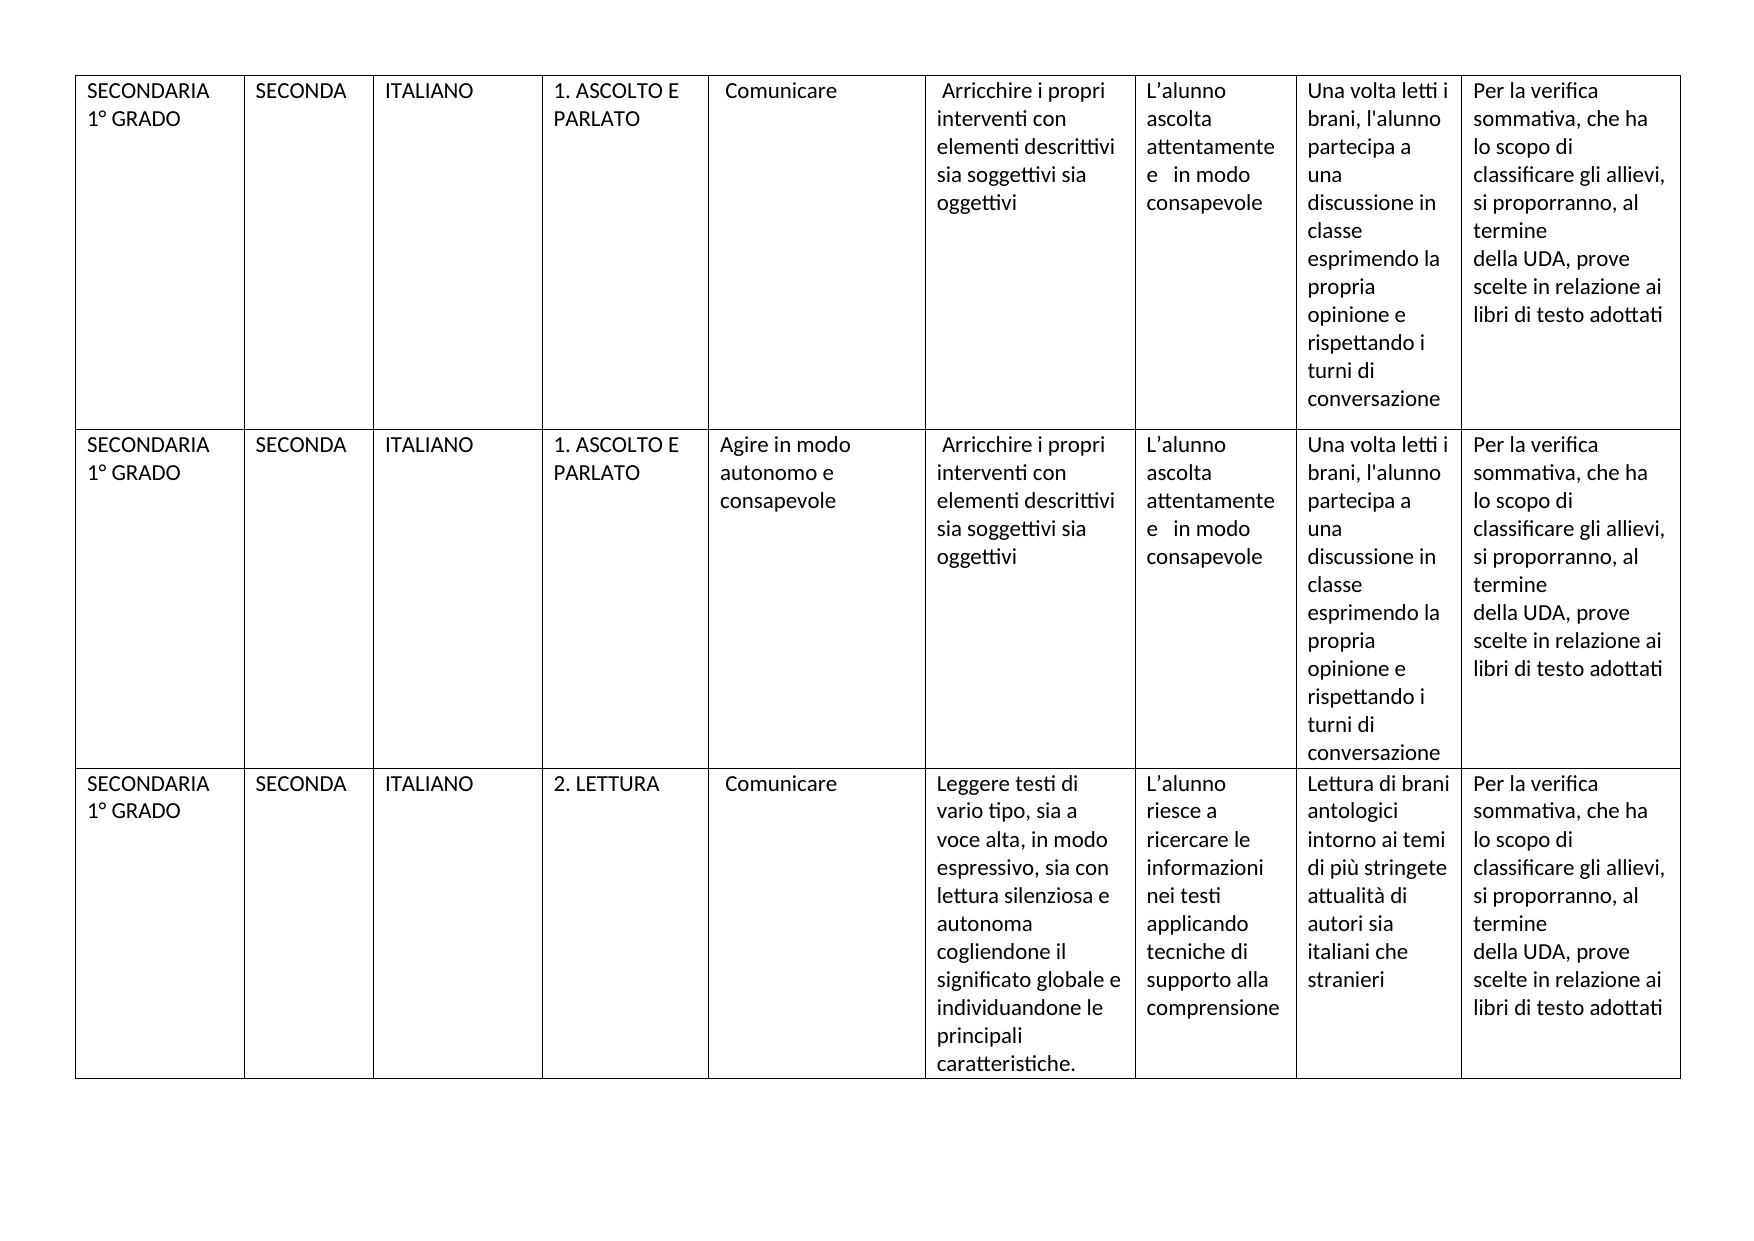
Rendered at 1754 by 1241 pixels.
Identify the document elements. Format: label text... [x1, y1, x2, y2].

table_cell ITALIANO [374, 430, 542, 768]
table_cell SECONDARIA 1° GRADO [76, 769, 244, 1077]
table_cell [1462, 76, 1680, 429]
table_cell Una volta letti i brani, l'alunno partecipa a una discussione in classe esprimendo la propria opinione e rispettando i turni di conversazione [1297, 430, 1461, 768]
table_cell SECONDARIA 1° GRADO [76, 430, 244, 768]
table_cell 2. LETTURA [543, 769, 708, 1077]
table_cell Agire in modo autonomo e consapevole [709, 430, 925, 768]
table_cell SECONDA [245, 76, 373, 429]
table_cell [1297, 76, 1461, 429]
table_cell Comunicare [709, 769, 925, 1077]
table_cell Arricchire i propri interventi con elementi descrittivi sia soggettivi sia oggettivi [926, 76, 1135, 429]
table_cell SECONDARIA 1° GRADO [76, 76, 244, 429]
table_cell L’alunno ascolta attentamente e in modo consapevole [1136, 430, 1296, 768]
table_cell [926, 769, 1135, 1077]
table_cell SECONDA [245, 430, 373, 768]
table_cell ITALIANO [374, 76, 542, 429]
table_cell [543, 76, 708, 429]
table_cell ITALIANO [374, 769, 542, 1077]
table_cell Arricchire i propri interventi con elementi descrittivi sia soggettivi sia oggettivi [926, 430, 1135, 768]
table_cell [1462, 769, 1680, 1077]
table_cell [1136, 769, 1296, 1077]
table_cell 1. ASCOLTO E PARLATO [543, 430, 708, 768]
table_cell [1297, 769, 1461, 1077]
table_cell Comunicare [709, 76, 925, 429]
table_cell SECONDA [245, 769, 373, 1077]
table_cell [1136, 76, 1296, 429]
